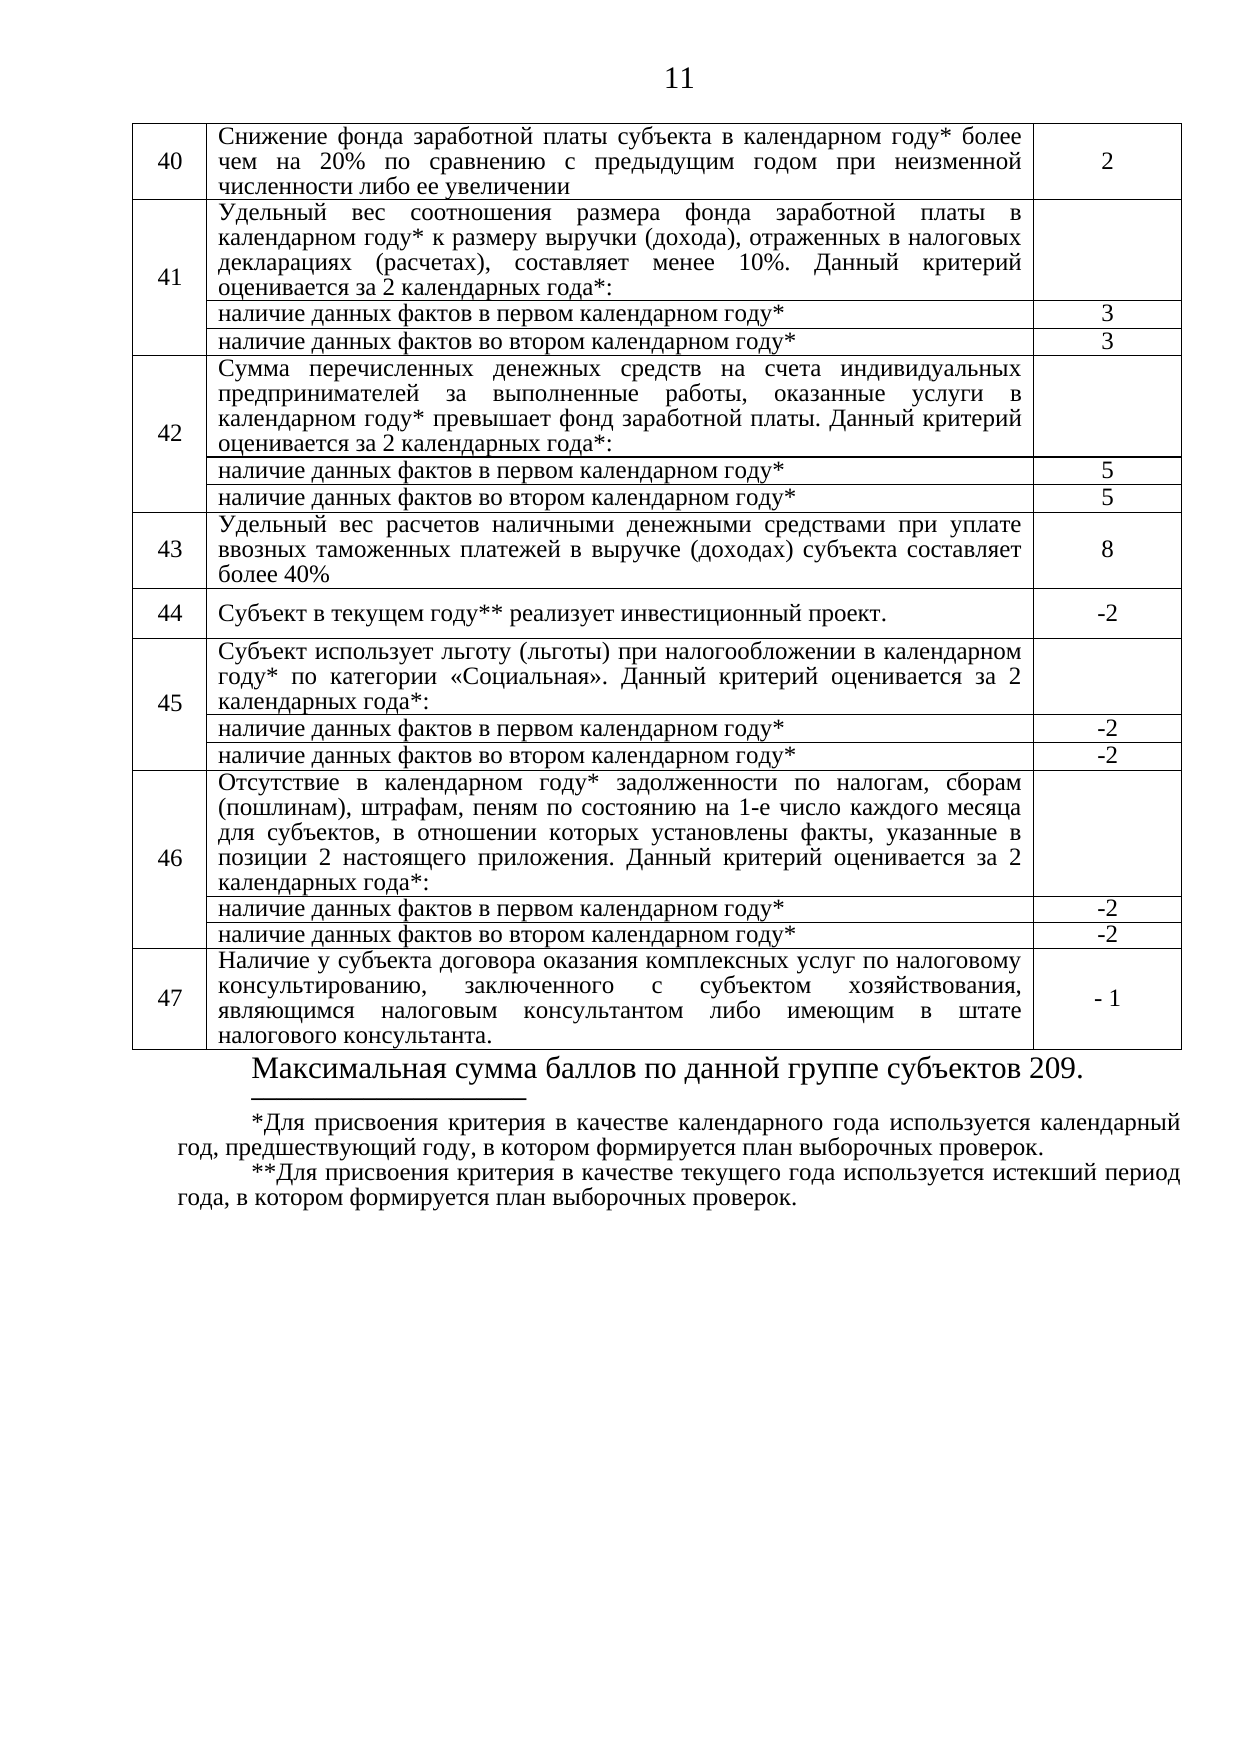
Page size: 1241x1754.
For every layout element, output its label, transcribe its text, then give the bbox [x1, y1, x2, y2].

table_cell 47 [133, 949, 206, 1049]
table_cell -2 [1034, 589, 1181, 638]
table_cell 8 [1034, 513, 1181, 588]
table_cell наличие данных фактов в первом календарном году* [207, 301, 1033, 328]
table_cell [1034, 200, 1181, 300]
table_cell [1034, 639, 1181, 714]
table_cell Субъект в текущем году** реализует инвестиционный проект. [207, 589, 1033, 638]
text **Для присвоения критерия в качестве текущего года используется истекший период года, в котором формируется план выборочных проверок. [177, 1161, 1181, 1211]
table_cell - 1 [1034, 949, 1181, 1049]
table_cell Удельный вес соотношения размера фонда заработной платы в календарном году* к размеру выручки (дохода), отраженных в налоговых декларациях (расчетах), составляет менее 10%. Данный критерий оценивается за 2 календарных года*: [207, 200, 1033, 300]
table_cell -2 [1034, 923, 1181, 948]
table_cell наличие данных фактов в первом календарном году* [207, 715, 1033, 742]
table_cell 44 [133, 589, 206, 638]
table_cell наличие данных фактов в первом календарном году* [207, 458, 1033, 484]
table_cell [1034, 771, 1181, 896]
table_cell Снижение фонда заработной платы субъекта в календарном году* более чем на 20% по сравнению с предыдущим годом при неизменной численности либо ее увеличении [207, 124, 1033, 199]
table_cell -2 [1034, 897, 1181, 922]
table_cell 42 [133, 356, 206, 512]
table_cell наличие данных фактов во втором календарном году* [207, 743, 1033, 769]
table_cell 41 [133, 200, 206, 355]
table_cell 45 [133, 639, 206, 769]
text –––––––––––––––––––––– [177, 1086, 1181, 1111]
table_cell наличие данных фактов во втором календарном году* [207, 485, 1033, 512]
table_cell наличие данных фактов в первом календарном году* [207, 897, 1033, 922]
table_cell 40 [133, 124, 206, 199]
table_cell -2 [1034, 743, 1181, 769]
table_cell 46 [133, 771, 206, 948]
table_cell 3 [1034, 329, 1181, 355]
table_cell наличие данных фактов во втором календарном году* [207, 329, 1033, 355]
table_cell Наличие у субъекта договора оказания комплексных услуг по налоговому консультированию, заключенного с субъектом хозяйствования, являющимся налоговым консультантом либо имеющим в штате налогового консультанта. [207, 949, 1033, 1049]
table_cell Сумма перечисленных денежных средств на счета индивидуальных предпринимателей за выполненные работы, оказанные услуги в календарном году* превышает фонд заработной платы. Данный критерий оценивается за 2 календарных года*: [207, 356, 1033, 456]
table_cell 3 [1034, 301, 1181, 328]
table_cell Отсутствие в календарном году* задолженности по налогам, сборам (пошлинам), штрафам, пеням по состоянию на 1-е число каждого месяца для субъектов, в отношении которых установлены факты, указанные в позиции 2 настоящего приложения. Данный критерий оценивается за 2 календарных года*: [207, 771, 1033, 896]
table_cell Удельный вес расчетов наличными денежными средствами при уплате ввозных таможенных платежей в выручке (доходах) субъекта составляет более 40% [207, 513, 1033, 588]
table_cell Субъект использует льготу (льготы) при налогообложении в календарном году* по категории «Социальная». Данный критерий оценивается за 2 календарных года*: [207, 639, 1033, 714]
table_cell 2 [1034, 124, 1181, 199]
table_cell 5 [1034, 485, 1181, 512]
table_cell 5 [1034, 458, 1181, 484]
table_cell наличие данных фактов во втором календарном году* [207, 923, 1033, 948]
table_cell 43 [133, 513, 206, 588]
table_cell [1034, 356, 1181, 456]
table_cell -2 [1034, 715, 1181, 742]
text *Для присвоения критерия в качестве календарного года используется календарный год, предшествующий году, в котором формируется план выборочных проверок. [177, 1111, 1181, 1161]
text Максимальная сумма баллов по данной группе субъектов 209. [177, 1050, 1181, 1086]
